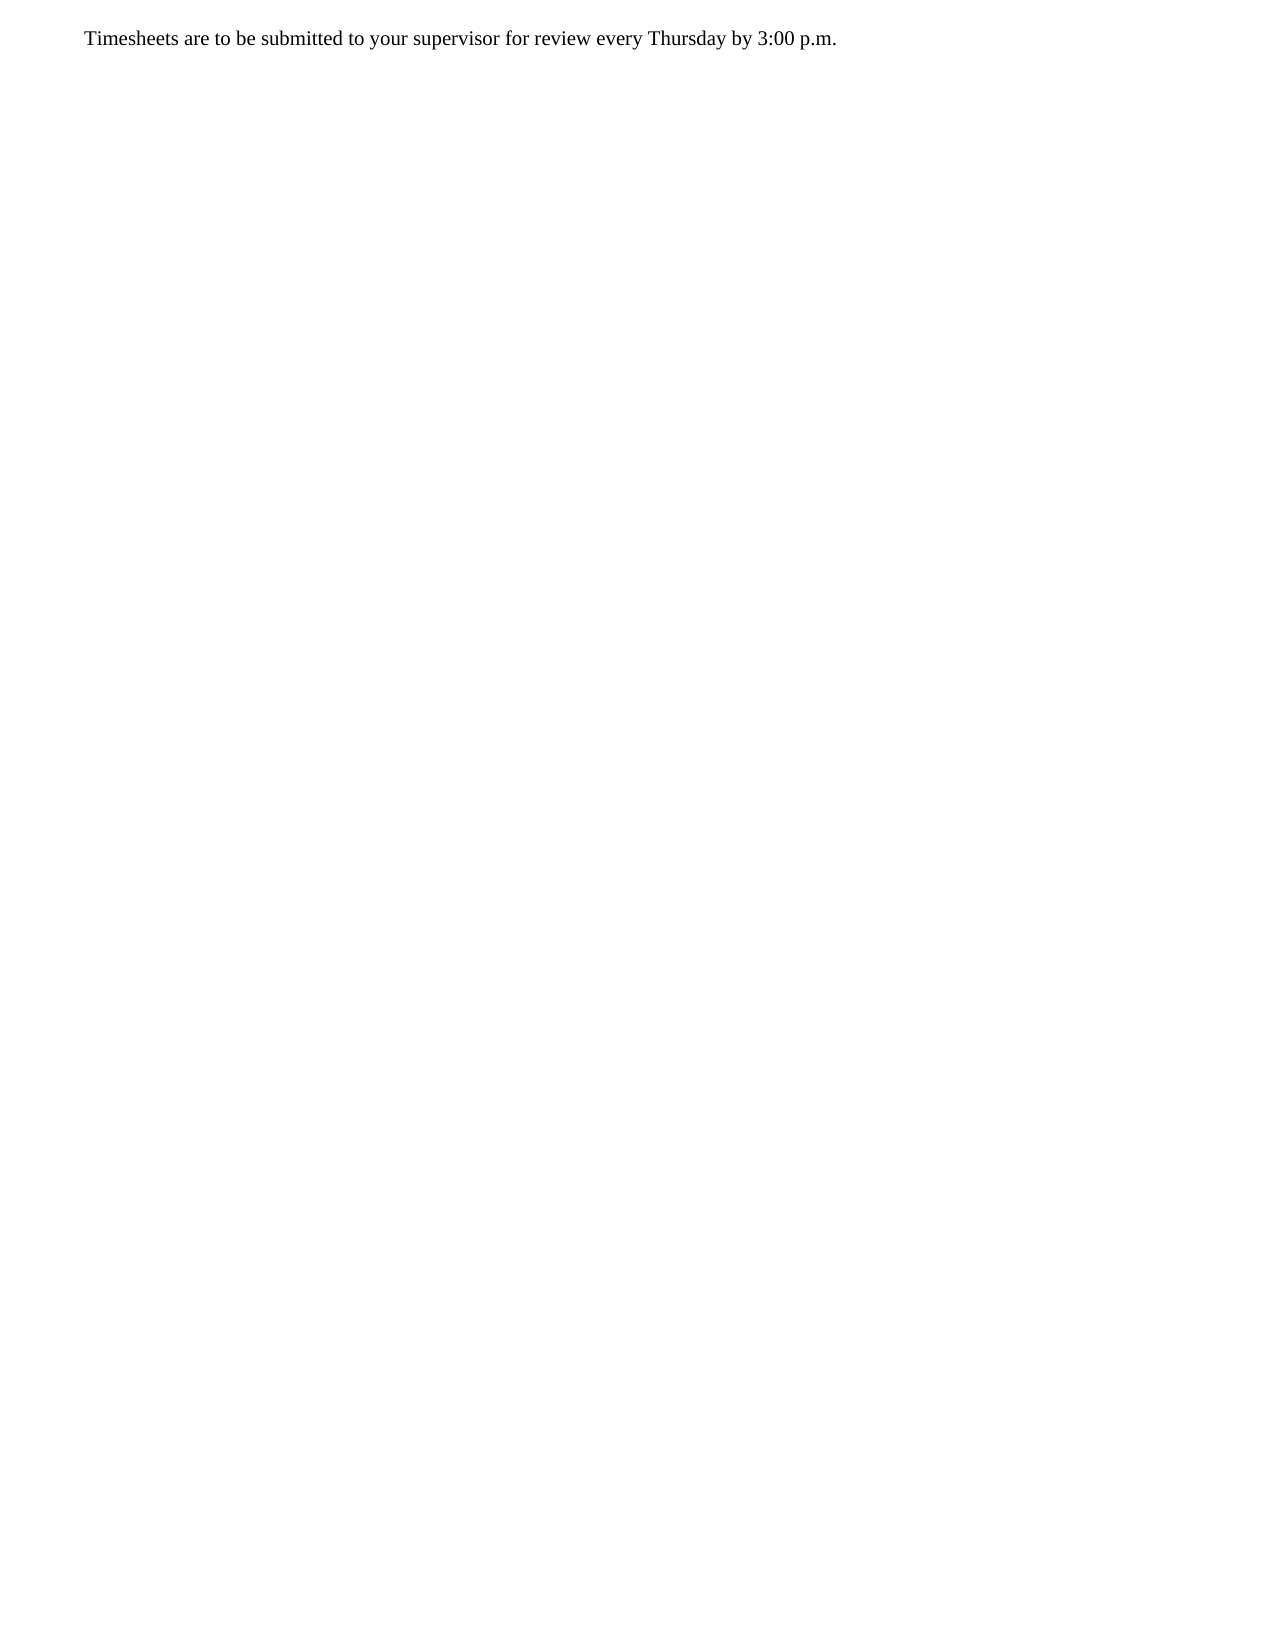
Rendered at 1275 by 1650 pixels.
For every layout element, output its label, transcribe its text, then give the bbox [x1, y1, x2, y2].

text Timesheets are to be submitted to your supervisor for review every Thursday by 3:00 p.m. [84, 26, 1200, 49]
